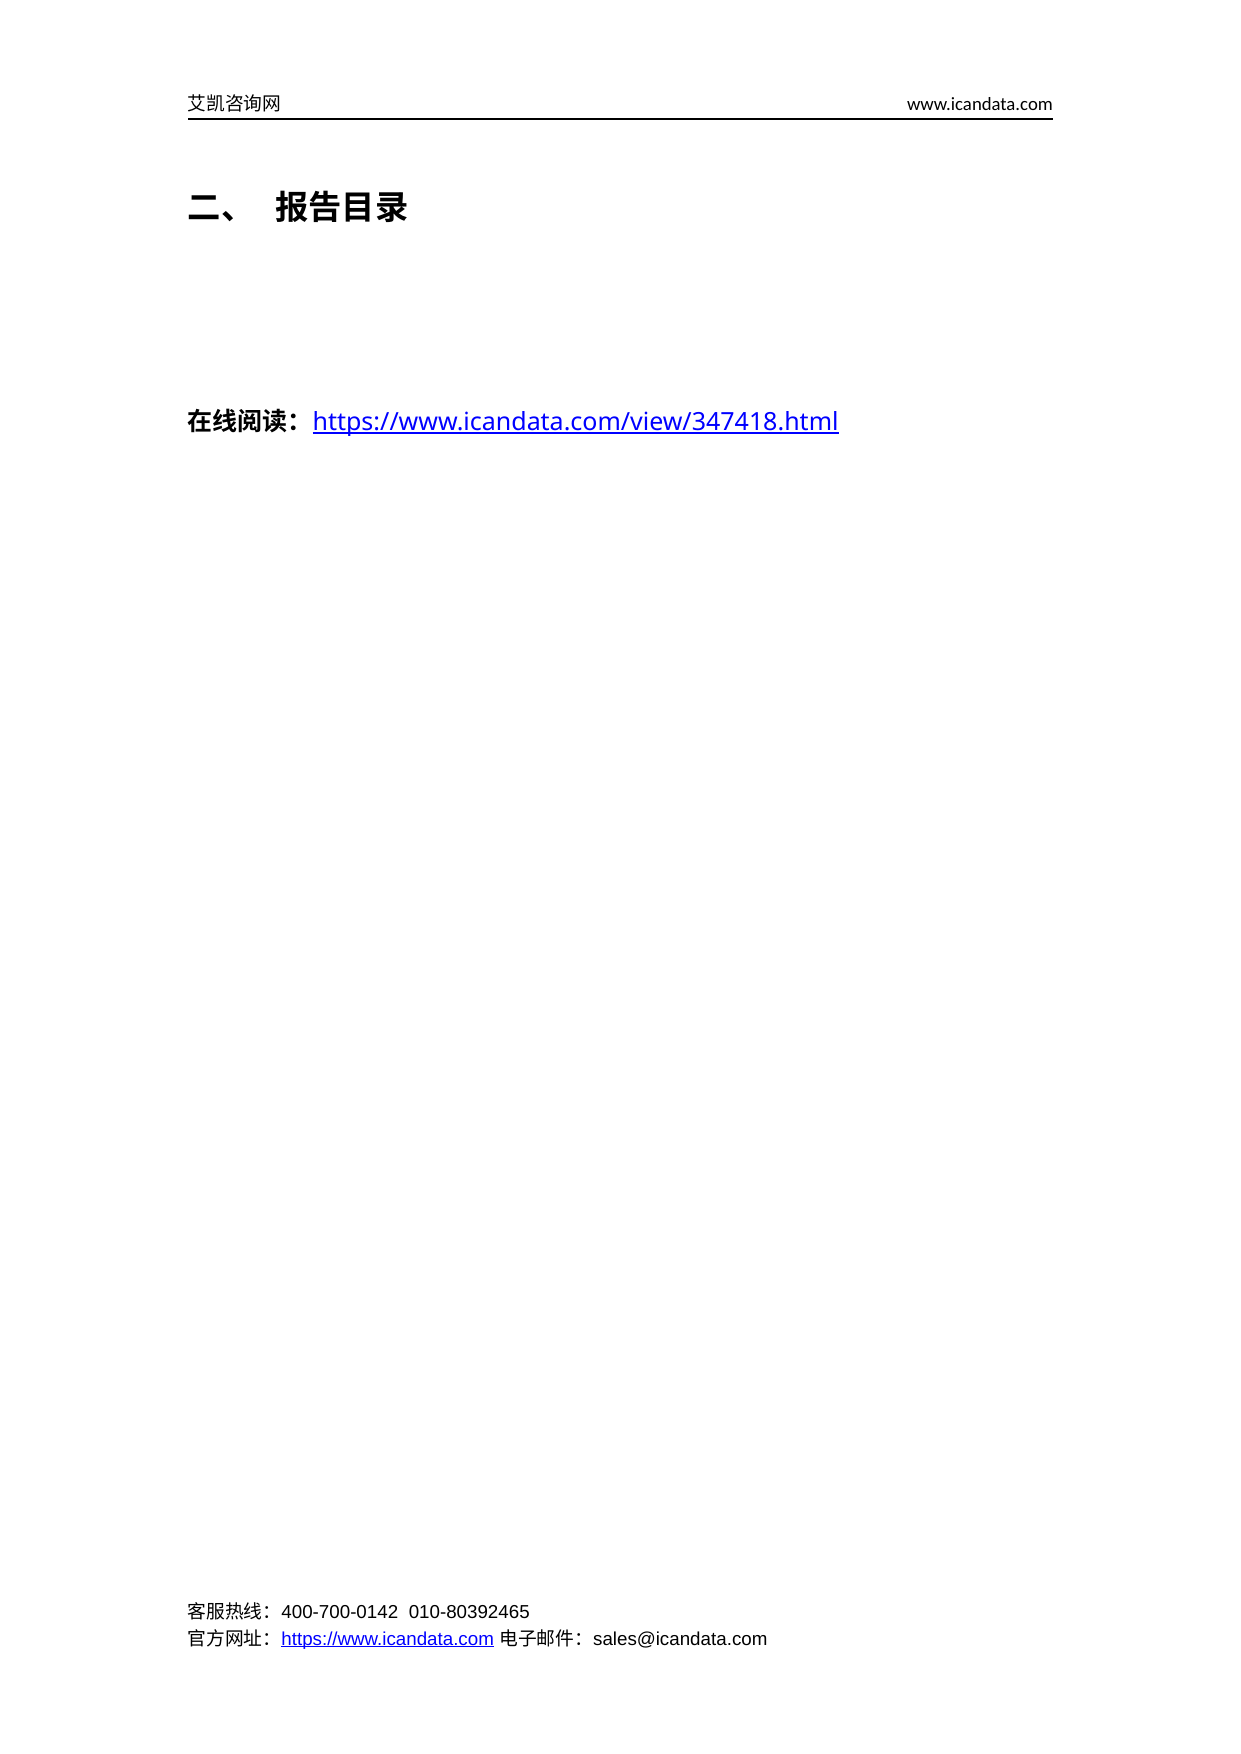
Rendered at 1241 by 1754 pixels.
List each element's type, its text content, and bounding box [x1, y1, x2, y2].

text 在线阅读：https://www.icandata.com/view/347418.html [187, 387, 1053, 452]
subtitle 报告目录 [187, 172, 1053, 237]
